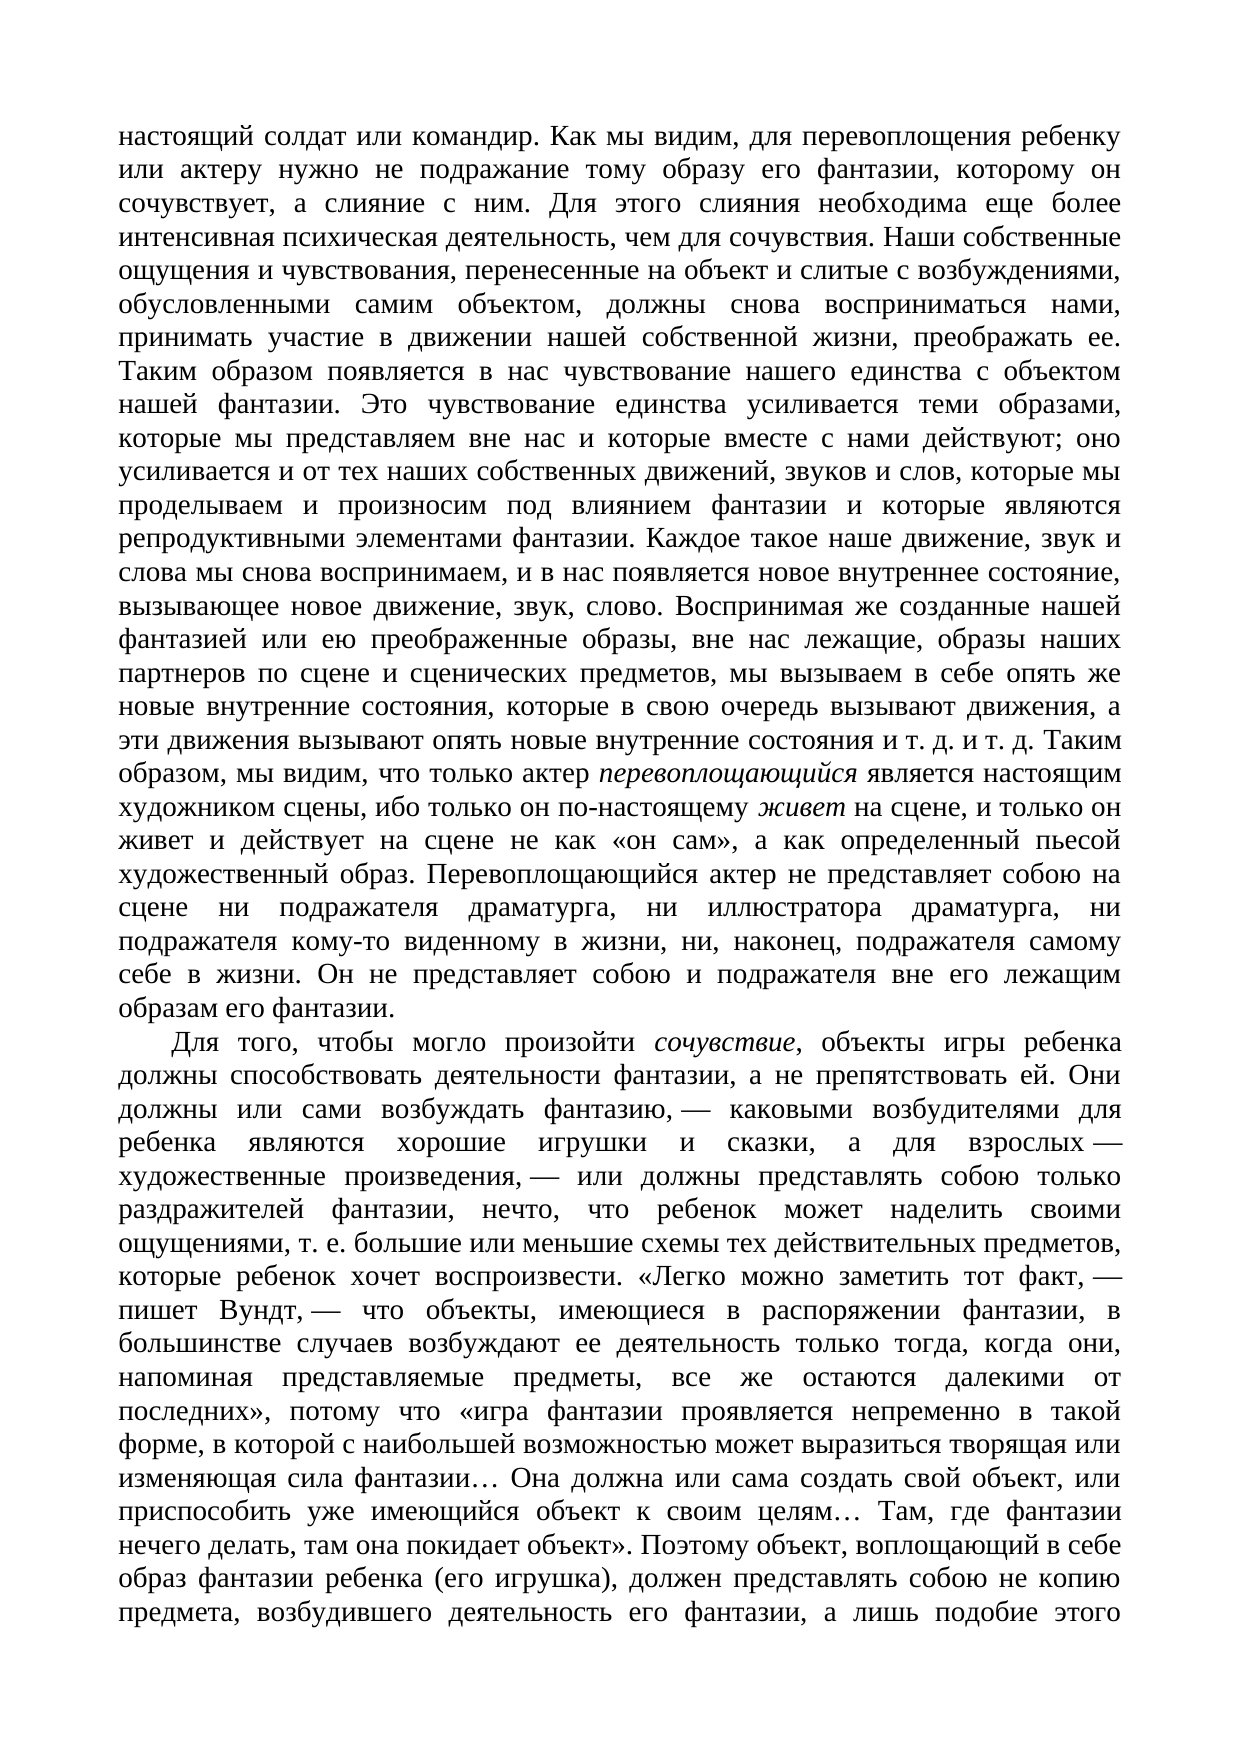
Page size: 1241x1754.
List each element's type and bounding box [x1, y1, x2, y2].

text [118, 1024, 1122, 1627]
text [118, 118, 1122, 1024]
